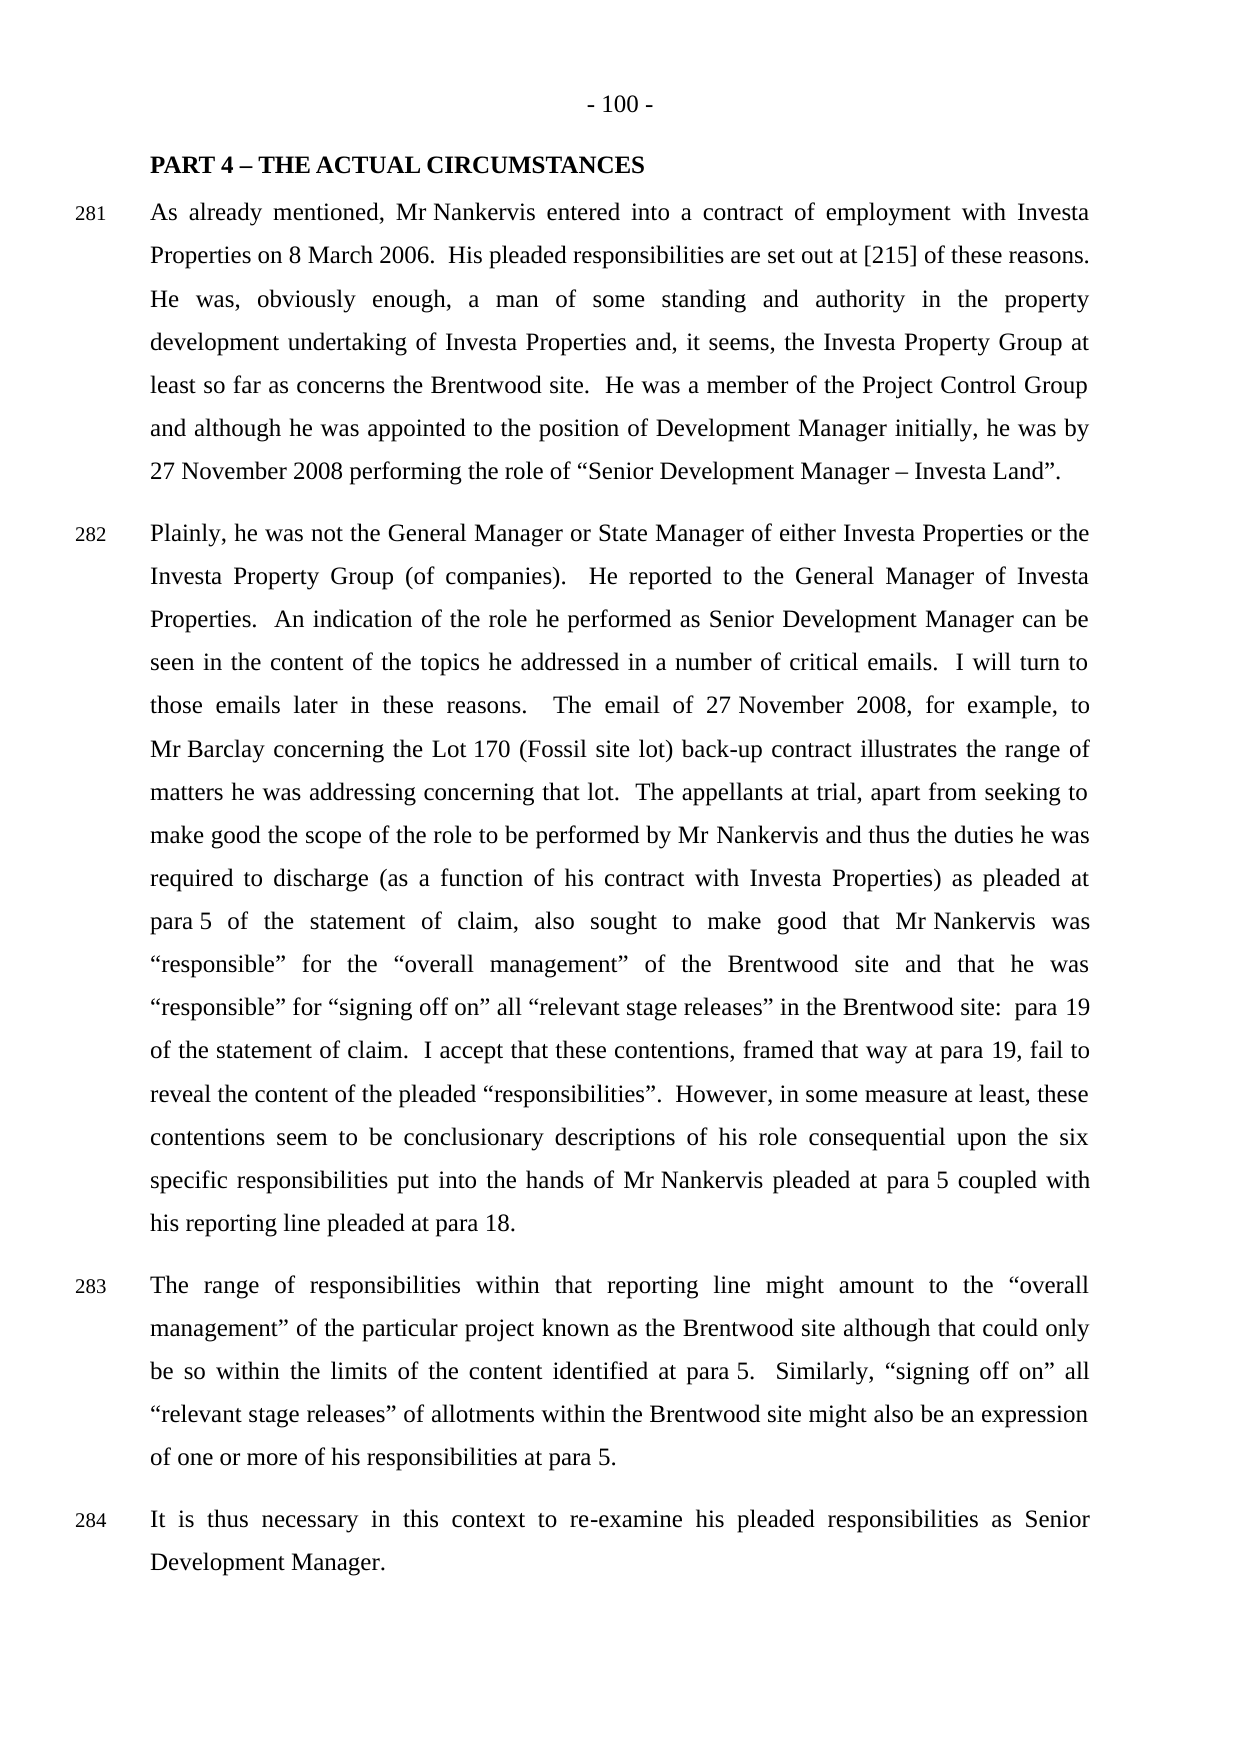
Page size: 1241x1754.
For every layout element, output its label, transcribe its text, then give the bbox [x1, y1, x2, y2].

text Plainly, he was not the General Manager or State Manager of either Investa Properties or the Investa Property Group (of companies). He reported to the General Manager of Investa Properties. An indication of the role he performed as Senior Development Manager can be seen in the content of the topics he addressed in a number of critical emails. I will turn to those emails later in these reasons. The email of 27 November 2008, for example, to Mr Barclay concerning the Lot 170 (Fossil site lot) back-up contract illustrates the range of matters he was addressing concerning that lot. The appellants at trial, apart from seeking to make good the scope of the role to be performed by Mr Nankervis and thus the duties he was required to discharge (as a function of his contract with Investa Properties) as pleaded at para 5 of the statement of claim, also sought to make good that Mr Nankervis was “responsible” for the “overall management” of the Brentwood site and that he was “responsible” for “signing off on” all “relevant stage releases” in the Brentwood site: para 19 of the statement of claim. I accept that these contentions, framed that way at para 19, fail to reveal the content of the pleaded “responsibilities”. However, in some measure at least, these contentions seem to be conclusionary descriptions of his role consequential upon the six specific responsibilities put into the hands of Mr Nankervis pleaded at para 5 coupled with his reporting line pleaded at para 18. [75, 518, 1090, 1237]
text The range of responsibilities within that reporting line might amount to the “overall management” of the particular project known as the Brentwood site although that could only be so within the limits of the content identified at para 5. Similarly, “signing off on” all “relevant stage releases” of allotments within the Brentwood site might also be an expression of one or more of his responsibilities at para 5. [75, 1270, 1090, 1471]
subtitle PART 4 – THE ACTUAL CIRCUMSTANCES [150, 150, 1090, 179]
text It is thus necessary in this context to re-examine his pleaded responsibilities as Senior Development Manager. [75, 1504, 1090, 1576]
text As already mentioned, Mr Nankervis entered into a contract of employment with Investa Properties on 8 March 2006. His pleaded responsibilities are set out at [215] of these reasons. He was, obviously enough, a man of some standing and authority in the property development undertaking of Investa Properties and, it seems, the Investa Property Group at least so far as concerns the Brentwood site. He was a member of the Project Control Group and although he was appointed to the position of Development Manager initially, he was by 27 November 2008 performing the role of “Senior Development Manager – Investa Land”. [75, 197, 1090, 485]
